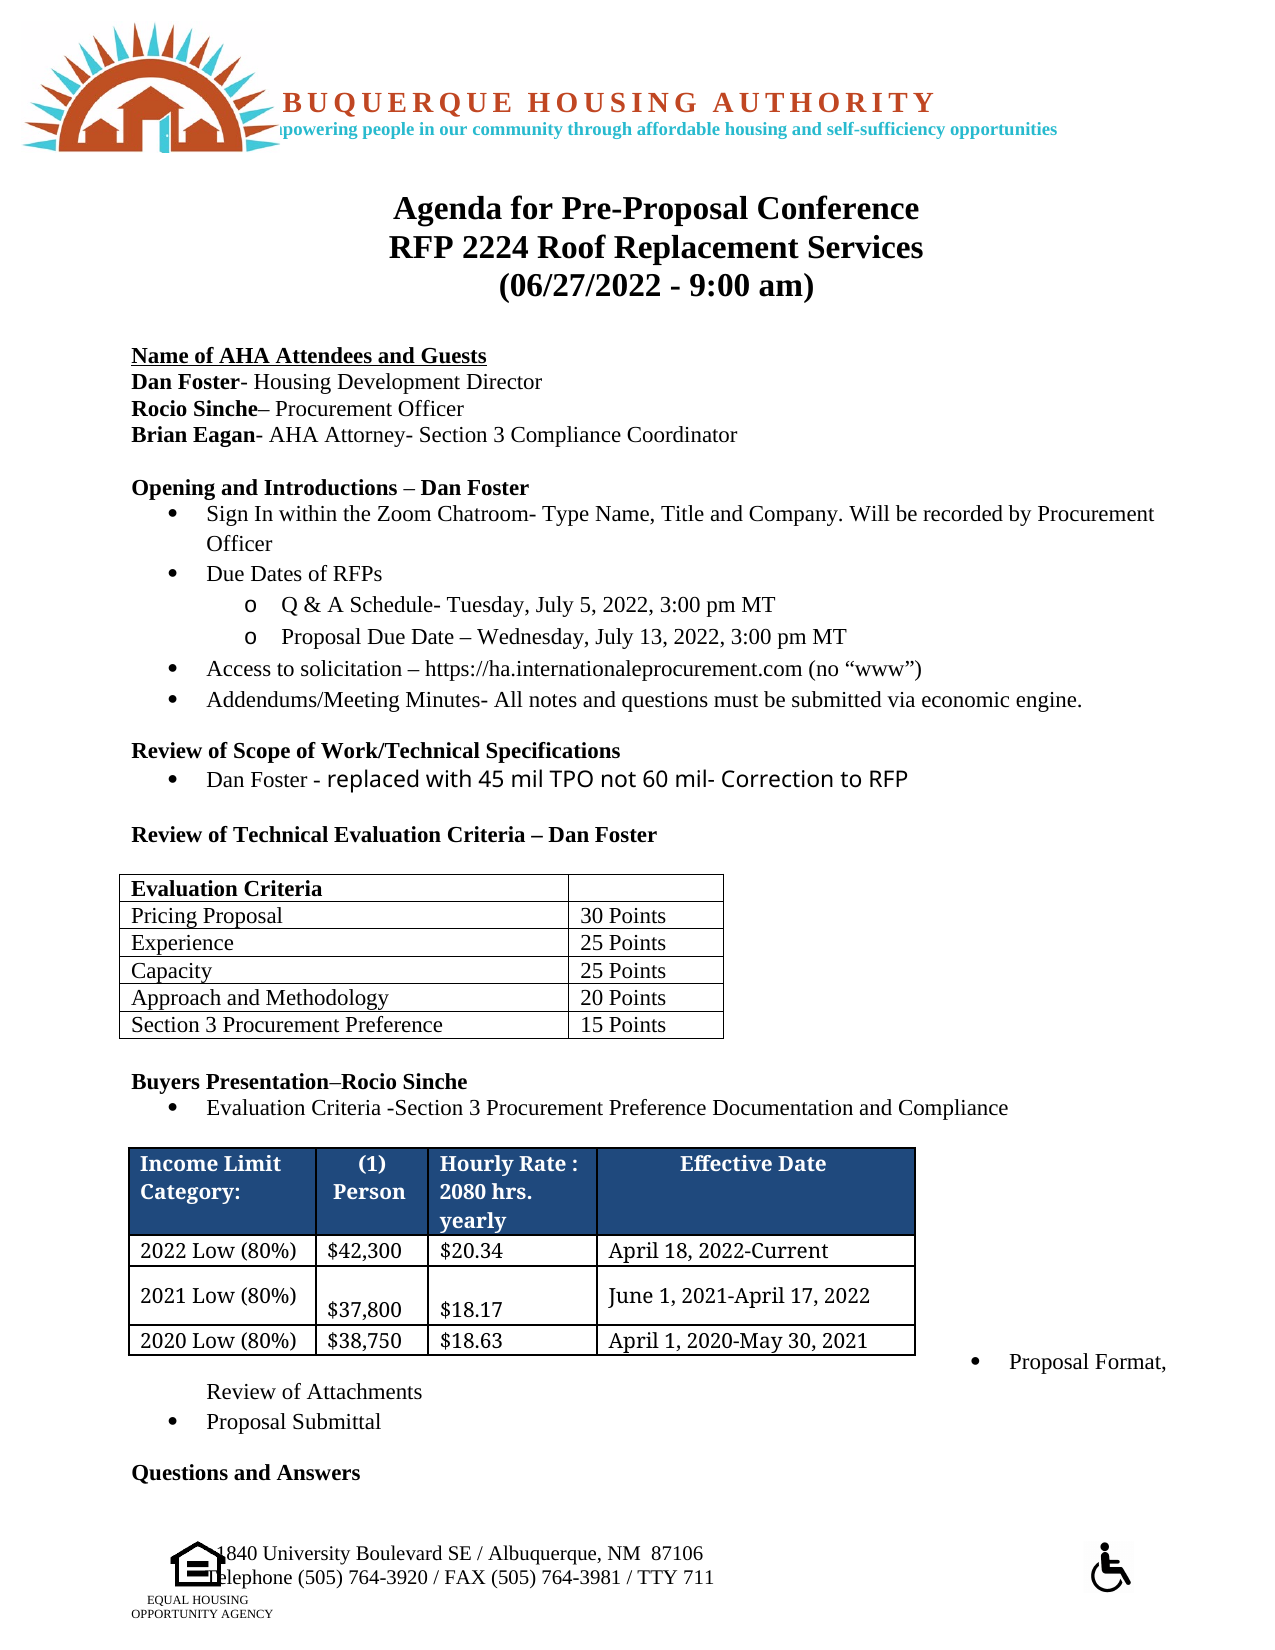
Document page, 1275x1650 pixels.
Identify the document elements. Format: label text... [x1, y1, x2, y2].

text Review of Technical Evaluation Criteria – Dan Foster [131, 821, 1181, 847]
text RFP 2224 Roof Replacement Services [131, 227, 1181, 265]
list Access to solicitation – https://ha.internationaleprocurement.com (no “www”) [169, 656, 1181, 682]
table_cell 25 Points [569, 957, 723, 983]
text (06/27/2022 - 9:00 am) [131, 265, 1181, 304]
table_cell $20.34 [429, 1236, 596, 1265]
table_cell $18.63 [429, 1326, 596, 1354]
table_cell April 1, 2020-May 30, 2021 [598, 1326, 914, 1354]
list Q & A Schedule- Tuesday, July 5, 2022, 3:00 pm MT [244, 591, 1181, 619]
list Proposal Due Date – Wednesday, July 13, 2022, 3:00 pm MT [244, 623, 1181, 651]
table_cell 25 Points [569, 929, 723, 956]
table_cell 2021 Low (80%) [130, 1267, 315, 1324]
text Opening and Introductions – Dan Foster [131, 474, 1181, 500]
list Proposal Submittal [169, 1408, 1181, 1435]
list Due Dates of RFPs [169, 561, 1181, 587]
text Buyers Presentation–Rocio Sinche [131, 1068, 1181, 1094]
table_cell June 1, 2021-April 17, 2022 [598, 1267, 914, 1324]
table_cell 2020 Low (80%) [130, 1326, 315, 1354]
table_cell Approach and Methodology [120, 984, 568, 1011]
table_header Income Limit Category: [130, 1149, 315, 1234]
table_header (1) Person [317, 1149, 427, 1234]
table_cell $37,800 [317, 1267, 427, 1324]
table_cell 2022 Low (80%) [130, 1236, 315, 1265]
picture [21, 21, 281, 153]
table_cell April 18, 2022-Current [598, 1236, 914, 1265]
table_cell $38,750 [317, 1326, 427, 1354]
table_cell 15 Points [569, 1012, 723, 1038]
table_cell Experience [120, 929, 568, 956]
table_cell Capacity [120, 957, 568, 983]
table_header Evaluation Criteria [120, 875, 568, 901]
list Proposal Format, Review of Attachments [169, 1348, 1181, 1404]
table_header Hourly Rate : 2080 hrs. yearly [429, 1149, 596, 1234]
table_header Effective Date [598, 1149, 914, 1234]
table_cell $18.17 [429, 1267, 596, 1324]
list Evaluation Criteria -Section 3 Procurement Preference Documentation and Compliance [169, 1094, 1181, 1120]
list Dan Foster - replaced with 45 mil TPO not 60 mil- Correction to RFP [169, 763, 1181, 794]
table_header [569, 875, 723, 901]
list Sign In within the Zoom Chatroom- Type Name, Title and Company. Will be recorded by Procurement Officer [169, 500, 1181, 557]
text Agenda for Pre-Proposal Conference [131, 189, 1181, 227]
text Questions and Answers [131, 1459, 1181, 1486]
text Dan Foster- Housing Development Director [131, 368, 1181, 395]
table_cell Section 3 Procurement Preference [120, 1012, 568, 1038]
table_cell $42,300 [317, 1236, 427, 1265]
table_cell 30 Points [569, 902, 723, 928]
text Brian Eagan- AHA Attorney- Section 3 Compliance Coordinator [131, 421, 1181, 447]
table_cell 20 Points [569, 984, 723, 1011]
table_cell Pricing Proposal [120, 902, 568, 928]
text Rocio Sinche– Procurement Officer [131, 395, 1181, 421]
text Name of AHA Attendees and Guests [131, 342, 1181, 368]
picture [1083, 1541, 1135, 1593]
text Review of Scope of Work/Technical Specifications [131, 737, 1181, 763]
list Addendums/Meeting Minutes- All notes and questions must be submitted via economic engine. [169, 686, 1181, 712]
